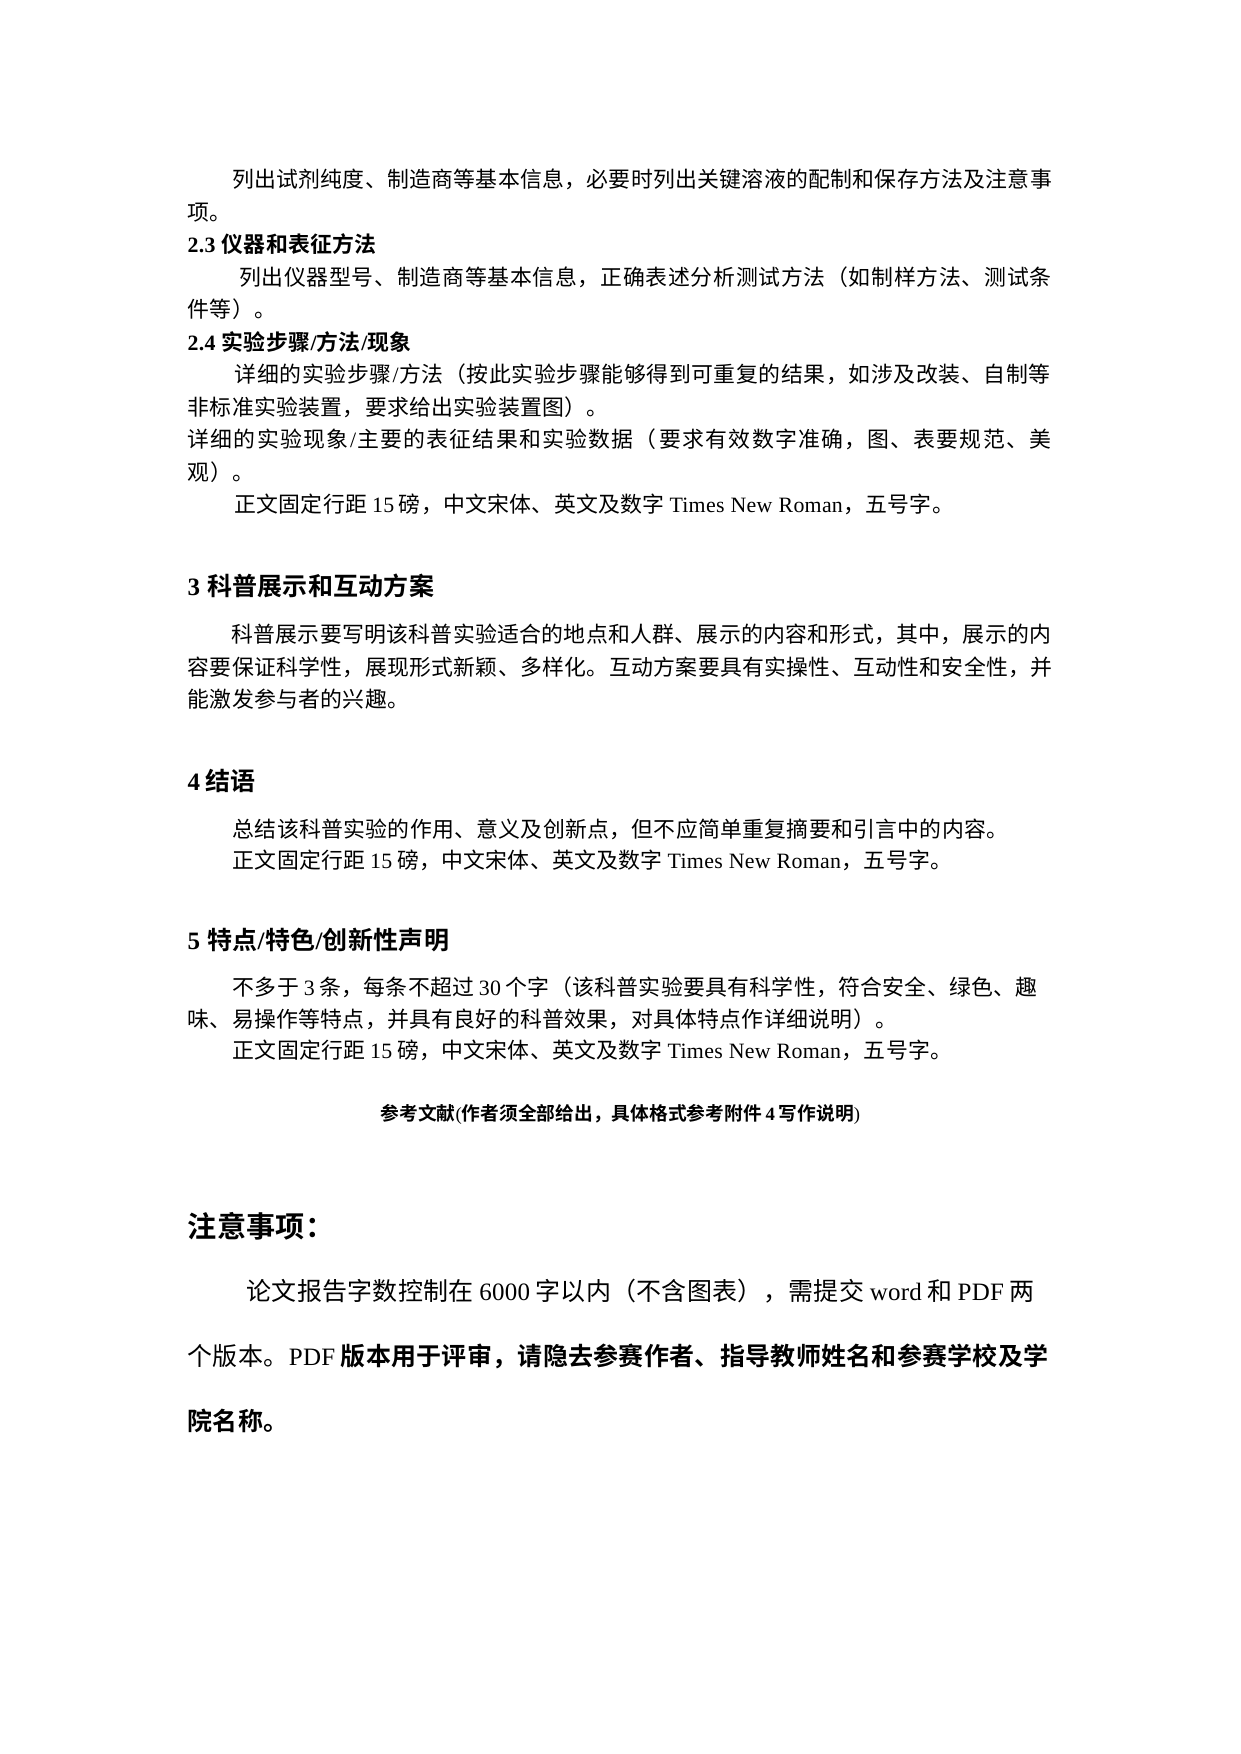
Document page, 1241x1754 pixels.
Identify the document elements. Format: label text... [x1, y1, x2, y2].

text 4结语 [187, 747, 1053, 812]
text 正文固定行距15磅，中文宋体、英文及数字Times New Roman，五号字。 [187, 487, 1053, 519]
text 详细的实验现象/主要的表征结果和实验数据（要求有效数字准确，图、表要规范、美观）。 [187, 422, 1053, 487]
text 正文固定行距15磅，中文宋体、英文及数字Times New Roman，五号字。 [187, 1033, 1053, 1064]
text 参考文献(作者须全部给出，具体格式参考附件4写作说明) [187, 1096, 1053, 1127]
text 不多于3条，每条不超过30个字（该科普实验要具有科学性，符合安全、绿色、趣味、易操作等特点，并具有良好的科普效果，对具体特点作详细说明）。 [187, 971, 1053, 1033]
text 总结该科普实验的作用、意义及创新点，但不应简单重复摘要和引言中的内容。 [187, 812, 1053, 843]
text 2.3 仪器和表征方法 [187, 227, 1053, 259]
text 正文固定行距15磅，中文宋体、英文及数字Times New Roman，五号字。 [187, 843, 1053, 874]
text 论文报告字数控制在6000字以内（不含图表），需提交word和PDF两个版本。PDF版本用于评审，请隐去参赛作者、指导教师姓名和参赛学校及学院名称。 [187, 1257, 1053, 1452]
text 3 科普展示和互动方案 [187, 552, 1053, 617]
text 列出试剂纯度、制造商等基本信息，必要时列出关键溶液的配制和保存方法及注意事项。 [187, 162, 1053, 227]
text 列出仪器型号、制造商等基本信息，正确表述分析测试方法（如制样方法、测试条件等）。 [187, 259, 1053, 324]
text 注意事项： [187, 1192, 1053, 1257]
text 2.4 实验步骤/方法/现象 [187, 324, 1053, 357]
text 5 特点/特色/创新性声明 [187, 906, 1053, 971]
text 科普展示要写明该科普实验适合的地点和人群、展示的内容和形式，其中，展示的内容要保证科学性，展现形式新颖、多样化。互动方案要具有实操性、互动性和安全性，并能激发参与者的兴趣。 [187, 617, 1053, 714]
text 详细的实验步骤/方法（按此实验步骤能够得到可重复的结果，如涉及改装、自制等非标准实验装置，要求给出实验装置图）。 [187, 357, 1053, 422]
